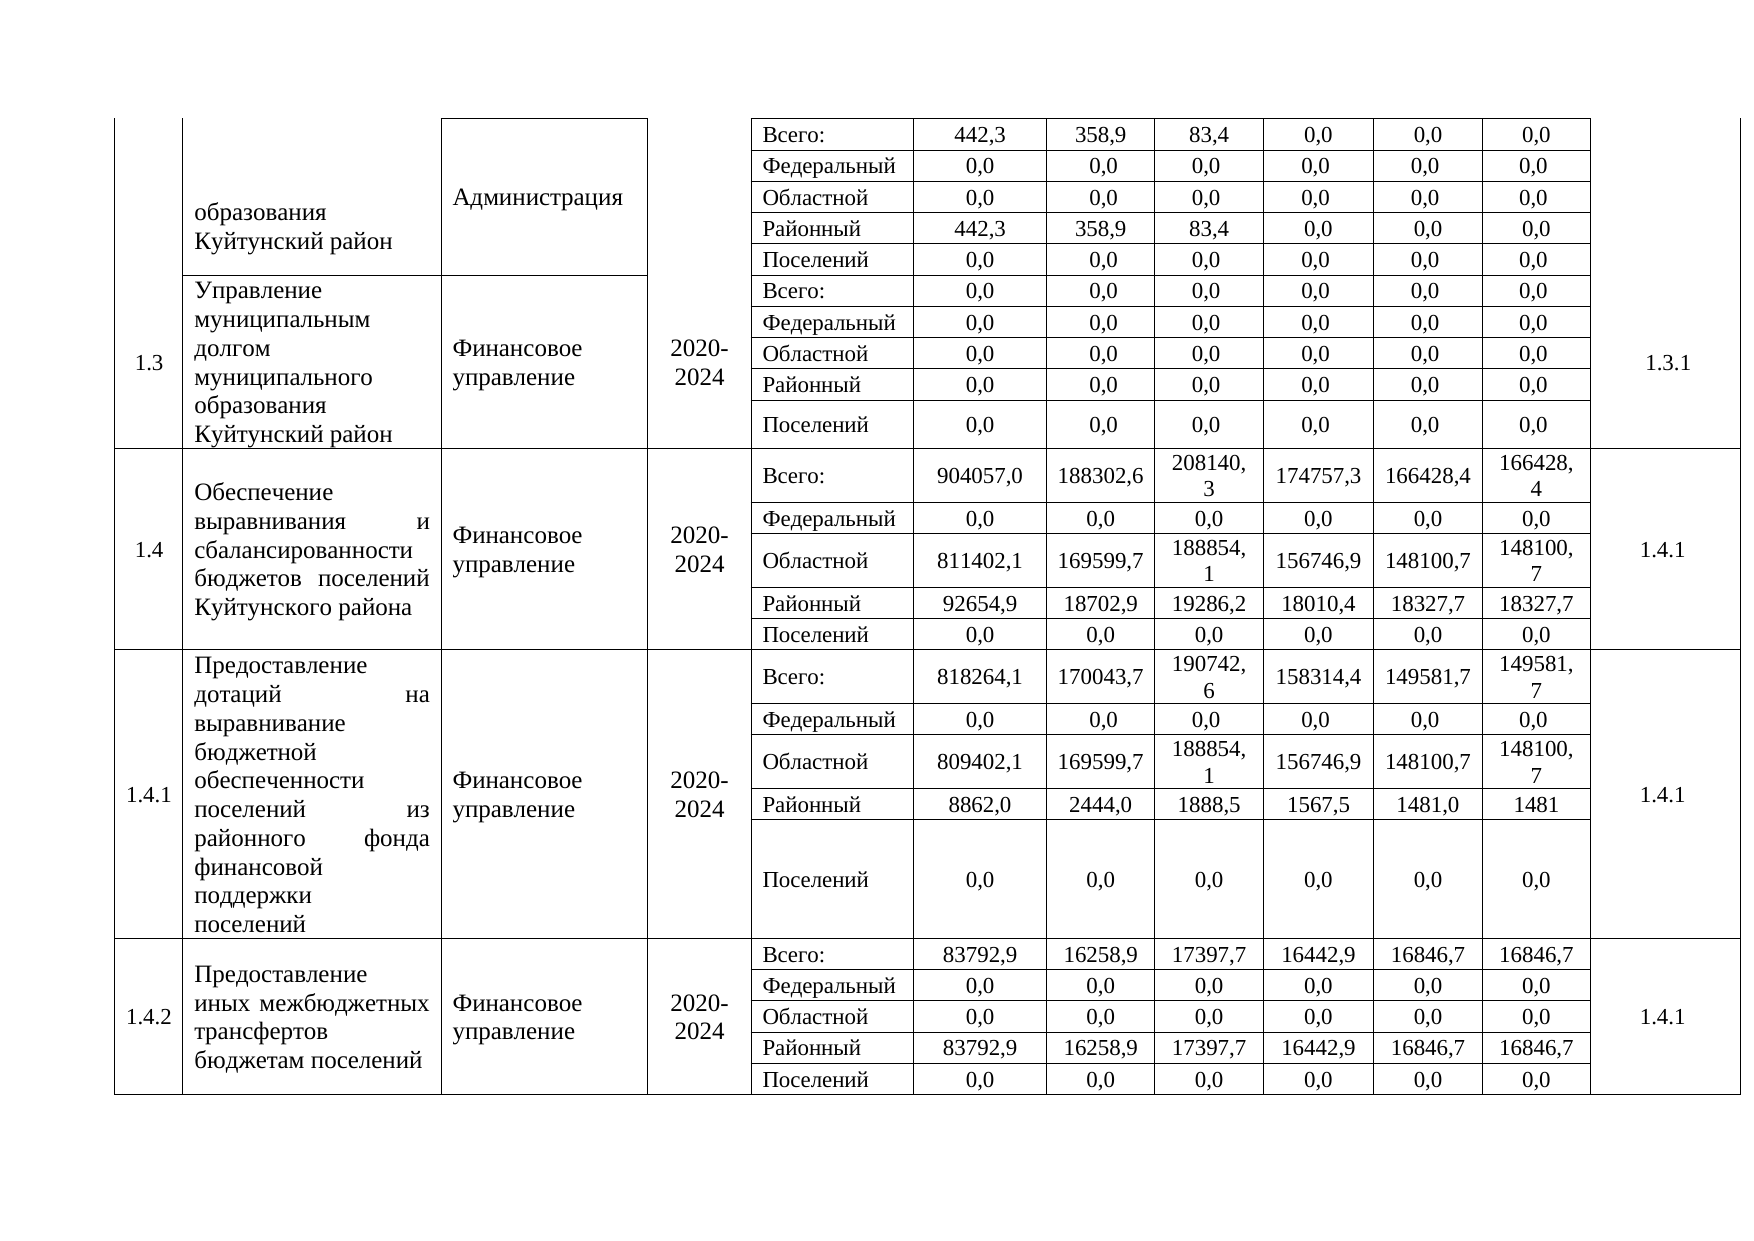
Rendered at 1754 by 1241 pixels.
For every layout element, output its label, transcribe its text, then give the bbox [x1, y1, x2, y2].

table_cell 1481,0 [1374, 789, 1482, 819]
table_cell 0,0 [914, 338, 1046, 368]
table_cell 0,0 [1483, 244, 1590, 274]
table_cell 188302,6 [1047, 449, 1154, 502]
table_cell 0,0 [1374, 619, 1482, 649]
table_cell Поселений [752, 401, 913, 448]
table_cell Финансовое управление [442, 276, 647, 448]
table_cell Районный [752, 213, 913, 243]
table_cell 0,0 [1155, 401, 1263, 448]
table_cell Всего: [752, 650, 913, 703]
table_cell 19286,2 [1155, 588, 1263, 618]
table_cell 442,3 [914, 119, 1046, 149]
table_cell 208140,3 [1155, 449, 1263, 502]
table_cell 0,0 [1264, 151, 1373, 181]
table_cell 0,0 [1264, 119, 1373, 149]
table_cell 0,0 [1155, 244, 1263, 274]
table_cell 148100,7 [1374, 735, 1482, 788]
table_cell 2020-2024 [648, 449, 751, 649]
table_cell 0,0 [1483, 307, 1590, 337]
table_cell 0,0 [1374, 307, 1482, 337]
table_cell 1.4.1 [115, 650, 182, 938]
table_cell 0,0 [1155, 307, 1263, 337]
table_cell 2444,0 [1047, 789, 1154, 819]
table_cell 0,0 [1483, 820, 1590, 938]
table_cell 0,0 [1374, 401, 1482, 448]
table_cell 442,3 [914, 213, 1046, 243]
table_cell 18702,9 [1047, 588, 1154, 618]
table_cell 2020-2024 [648, 650, 751, 938]
table_cell Поселений [752, 244, 913, 274]
table_cell 1567,5 [1264, 789, 1373, 819]
table_cell 16846,7 [1374, 1033, 1482, 1063]
table_cell 0,0 [1264, 704, 1373, 734]
table_cell 0,0 [1155, 182, 1263, 212]
table_cell 0,0 [1374, 244, 1482, 274]
table_cell 0,0 [1155, 970, 1263, 1000]
table_cell 0,0 [1264, 307, 1373, 337]
table_cell 0,0 [1374, 820, 1482, 938]
table_cell 904057,0 [914, 449, 1046, 502]
table_cell 149581,7 [1483, 650, 1590, 703]
table_cell 0,0 [1483, 182, 1590, 212]
table_cell Районный [752, 1033, 913, 1063]
table_cell 0,0 [914, 1064, 1046, 1094]
table_cell 0,0 [914, 820, 1046, 938]
table_cell 83792,9 [914, 1033, 1046, 1063]
table_cell Всего: [752, 276, 913, 306]
table_cell 1.4.1 [1591, 939, 1740, 1094]
table_cell 0,0 [1264, 182, 1373, 212]
table_cell 0,0 [1047, 338, 1154, 368]
table_cell 0,0 [1047, 619, 1154, 649]
table_cell 16442,9 [1264, 1033, 1373, 1063]
table_cell 0,0 [1374, 369, 1482, 399]
table_cell Финансовое управление [442, 449, 647, 649]
table_cell 17397,7 [1155, 1033, 1263, 1063]
table_cell 0,0 [1483, 401, 1590, 448]
table_cell 0,0 [914, 151, 1046, 181]
table_cell 0,0 [914, 244, 1046, 274]
table_cell 0,0 [1155, 503, 1263, 533]
table_cell 0,0 [914, 970, 1046, 1000]
table_cell 0,0 [1374, 1001, 1482, 1032]
table_cell 0,0 [1374, 704, 1482, 734]
table_cell Поселений [752, 1064, 913, 1094]
table_cell 1.4 [115, 449, 182, 649]
table_cell 166428,4 [1483, 449, 1590, 502]
table_cell 0,0 [1374, 182, 1482, 212]
table_cell 1.4.1 [1591, 449, 1740, 649]
table_cell 1.4.2 [115, 939, 182, 1094]
table_cell 0,0 [1047, 1064, 1154, 1094]
table_cell 0,0 [1047, 401, 1154, 448]
table_cell Финансовое управление [442, 939, 647, 1094]
table_cell 0,0 [1047, 307, 1154, 337]
table_cell 0,0 [1374, 1064, 1482, 1094]
table_cell 0,0 [1483, 970, 1590, 1000]
table_cell 83792,9 [914, 939, 1046, 969]
table_cell 0,0 [1155, 369, 1263, 399]
table_cell Федеральный [752, 970, 913, 1000]
table_cell 1.4.1 [1591, 650, 1740, 938]
table_cell Управление муниципальным долгом муниципального образования Куйтунский район [183, 276, 441, 448]
table_cell Поселений [752, 820, 913, 938]
table_cell 0,0 [1047, 369, 1154, 399]
table_cell 0,0 [914, 182, 1046, 212]
table_cell 0,0 [1047, 151, 1154, 181]
table_cell 83,4 [1155, 213, 1263, 243]
table_cell 0,0 [914, 503, 1046, 533]
table_cell 0,0 [1374, 276, 1482, 306]
table_cell 148100,7 [1374, 534, 1482, 587]
table_cell 148100,7 [1483, 735, 1590, 788]
table_cell 188854,1 [1155, 735, 1263, 788]
table_cell 0,0 [1483, 369, 1590, 399]
table_cell 0,0 [914, 619, 1046, 649]
table_cell Предоставление дотаций на выравнивание бюджетной обеспеченности поселений из районного фонда финансовой поддержки поселений [183, 650, 441, 938]
table_cell 16442,9 [1264, 939, 1373, 969]
table_cell 0,0 [1483, 1001, 1590, 1032]
table_cell 0,0 [1483, 338, 1590, 368]
table_cell Районный [752, 789, 913, 819]
table_cell 0,0 [1155, 1001, 1263, 1032]
table_cell Областной [752, 735, 913, 788]
table_cell 0,0 [914, 1001, 1046, 1032]
table_cell Финансовое управление [442, 650, 647, 938]
table_cell 18010,4 [1264, 588, 1373, 618]
table_cell Областной [752, 338, 913, 368]
table_cell 0,0 [1155, 619, 1263, 649]
table_cell 8862,0 [914, 789, 1046, 819]
table_cell 0,0 [1047, 276, 1154, 306]
table_cell Всего: [752, 939, 913, 969]
table_cell 0,0 [1264, 619, 1373, 649]
table_cell 170043,7 [1047, 650, 1154, 703]
table_cell 0,0 [1155, 338, 1263, 368]
table_cell 0,0 [1483, 619, 1590, 649]
table_cell 0,0 [1155, 820, 1263, 938]
table_cell 0,0 [1264, 820, 1373, 938]
table_cell 83,4 [1155, 119, 1263, 149]
table_cell 2020-2024 [648, 275, 751, 448]
table_cell 0,0 [1374, 119, 1482, 149]
table_cell 156746,9 [1264, 735, 1373, 788]
table_cell 0,0 [1374, 338, 1482, 368]
table_cell 0,0 [1483, 503, 1590, 533]
table_cell 0,0 [1264, 970, 1373, 1000]
table_cell Обеспечение выравнивания и сбалансированности бюджетов поселений Куйтунского района [183, 449, 441, 649]
table_cell 174757,3 [1264, 449, 1373, 502]
table_cell 809402,1 [914, 735, 1046, 788]
table_cell 0,0 [1155, 704, 1263, 734]
table_cell 0,0 [1264, 369, 1373, 399]
table_cell Федеральный [752, 307, 913, 337]
table_cell 2020-2024 [648, 939, 751, 1094]
table_cell 148100,7 [1483, 534, 1590, 587]
table_cell 0,0 [1264, 1064, 1373, 1094]
table_cell 0,0 [1374, 503, 1482, 533]
table_cell 1481 [1483, 789, 1590, 819]
table_cell 811402,1 [914, 534, 1046, 587]
table_cell 0,0 [1374, 970, 1482, 1000]
table_cell 169599,7 [1047, 534, 1154, 587]
table_cell 0,0 [1264, 244, 1373, 274]
table_cell Федеральный [752, 151, 913, 181]
table_cell Областной [752, 182, 913, 212]
table_cell 0,0 [1047, 704, 1154, 734]
table_cell 0,0 [1374, 213, 1482, 243]
table_cell 818264,1 [914, 650, 1046, 703]
table_cell 16258,9 [1047, 1033, 1154, 1063]
table_cell 18327,7 [1374, 588, 1482, 618]
table_cell 92654,9 [914, 588, 1046, 618]
table_cell 0,0 [1483, 119, 1590, 149]
table_cell 0,0 [1264, 276, 1373, 306]
table_cell 0,0 [1047, 503, 1154, 533]
table_cell 0,0 [1264, 503, 1373, 533]
table_cell 0,0 [1264, 401, 1373, 448]
table_cell 166428,4 [1374, 449, 1482, 502]
table_cell 0,0 [1264, 1001, 1373, 1032]
table_cell 0,0 [914, 704, 1046, 734]
table_cell 0,0 [1264, 213, 1373, 243]
table_cell 0,0 [1047, 820, 1154, 938]
table_cell 0,0 [1047, 970, 1154, 1000]
table_cell 149581,7 [1374, 650, 1482, 703]
table_cell Областной [752, 534, 913, 587]
table_cell 0,0 [1483, 704, 1590, 734]
table_cell 0,0 [1483, 276, 1590, 306]
table_cell 0,0 [1047, 244, 1154, 274]
table_cell 358,9 [1047, 119, 1154, 149]
table_cell 16846,7 [1483, 1033, 1590, 1063]
table_cell 0,0 [1483, 151, 1590, 181]
table_cell 1.3.1 [1591, 275, 1740, 448]
table_cell 16258,9 [1047, 939, 1154, 969]
table_cell Всего: [752, 119, 913, 149]
table_cell Администрация [442, 119, 647, 274]
table_cell 1888,5 [1155, 789, 1263, 819]
table_cell 18327,7 [1483, 588, 1590, 618]
table_cell 0,0 [914, 401, 1046, 448]
table_cell 190742,6 [1155, 650, 1263, 703]
table_cell 169599,7 [1047, 735, 1154, 788]
table_cell 158314,4 [1264, 650, 1373, 703]
table_cell 16846,7 [1374, 939, 1482, 969]
table_cell 188854,1 [1155, 534, 1263, 587]
table_cell 0,0 [1155, 1064, 1263, 1094]
table_cell 0,0 [1264, 338, 1373, 368]
table_cell Областной [752, 1001, 913, 1032]
table_cell Федеральный [752, 503, 913, 533]
table_cell 0,0 [914, 307, 1046, 337]
table_cell Районный [752, 369, 913, 399]
table_cell 358,9 [1047, 213, 1154, 243]
table_cell 0,0 [1047, 1001, 1154, 1032]
table_cell 0,0 [1155, 276, 1263, 306]
table_cell 0,0 [1483, 213, 1590, 243]
table_cell 0,0 [914, 276, 1046, 306]
table_cell 0,0 [1374, 151, 1482, 181]
table_cell 0,0 [914, 369, 1046, 399]
table_cell Районный [752, 588, 913, 618]
table_cell 156746,9 [1264, 534, 1373, 587]
table_cell 1.3 [115, 275, 182, 448]
table_cell 0,0 [1155, 151, 1263, 181]
table_cell Всего: [752, 449, 913, 502]
table_cell 16846,7 [1483, 939, 1590, 969]
table_cell Федеральный [752, 704, 913, 734]
table_cell Предоставление иных межбюджетных трансфертов бюджетам поселений [183, 939, 441, 1094]
table_cell 0,0 [1047, 182, 1154, 212]
table_cell Поселений [752, 619, 913, 649]
table_cell 0,0 [1483, 1064, 1590, 1094]
table_cell 17397,7 [1155, 939, 1263, 969]
